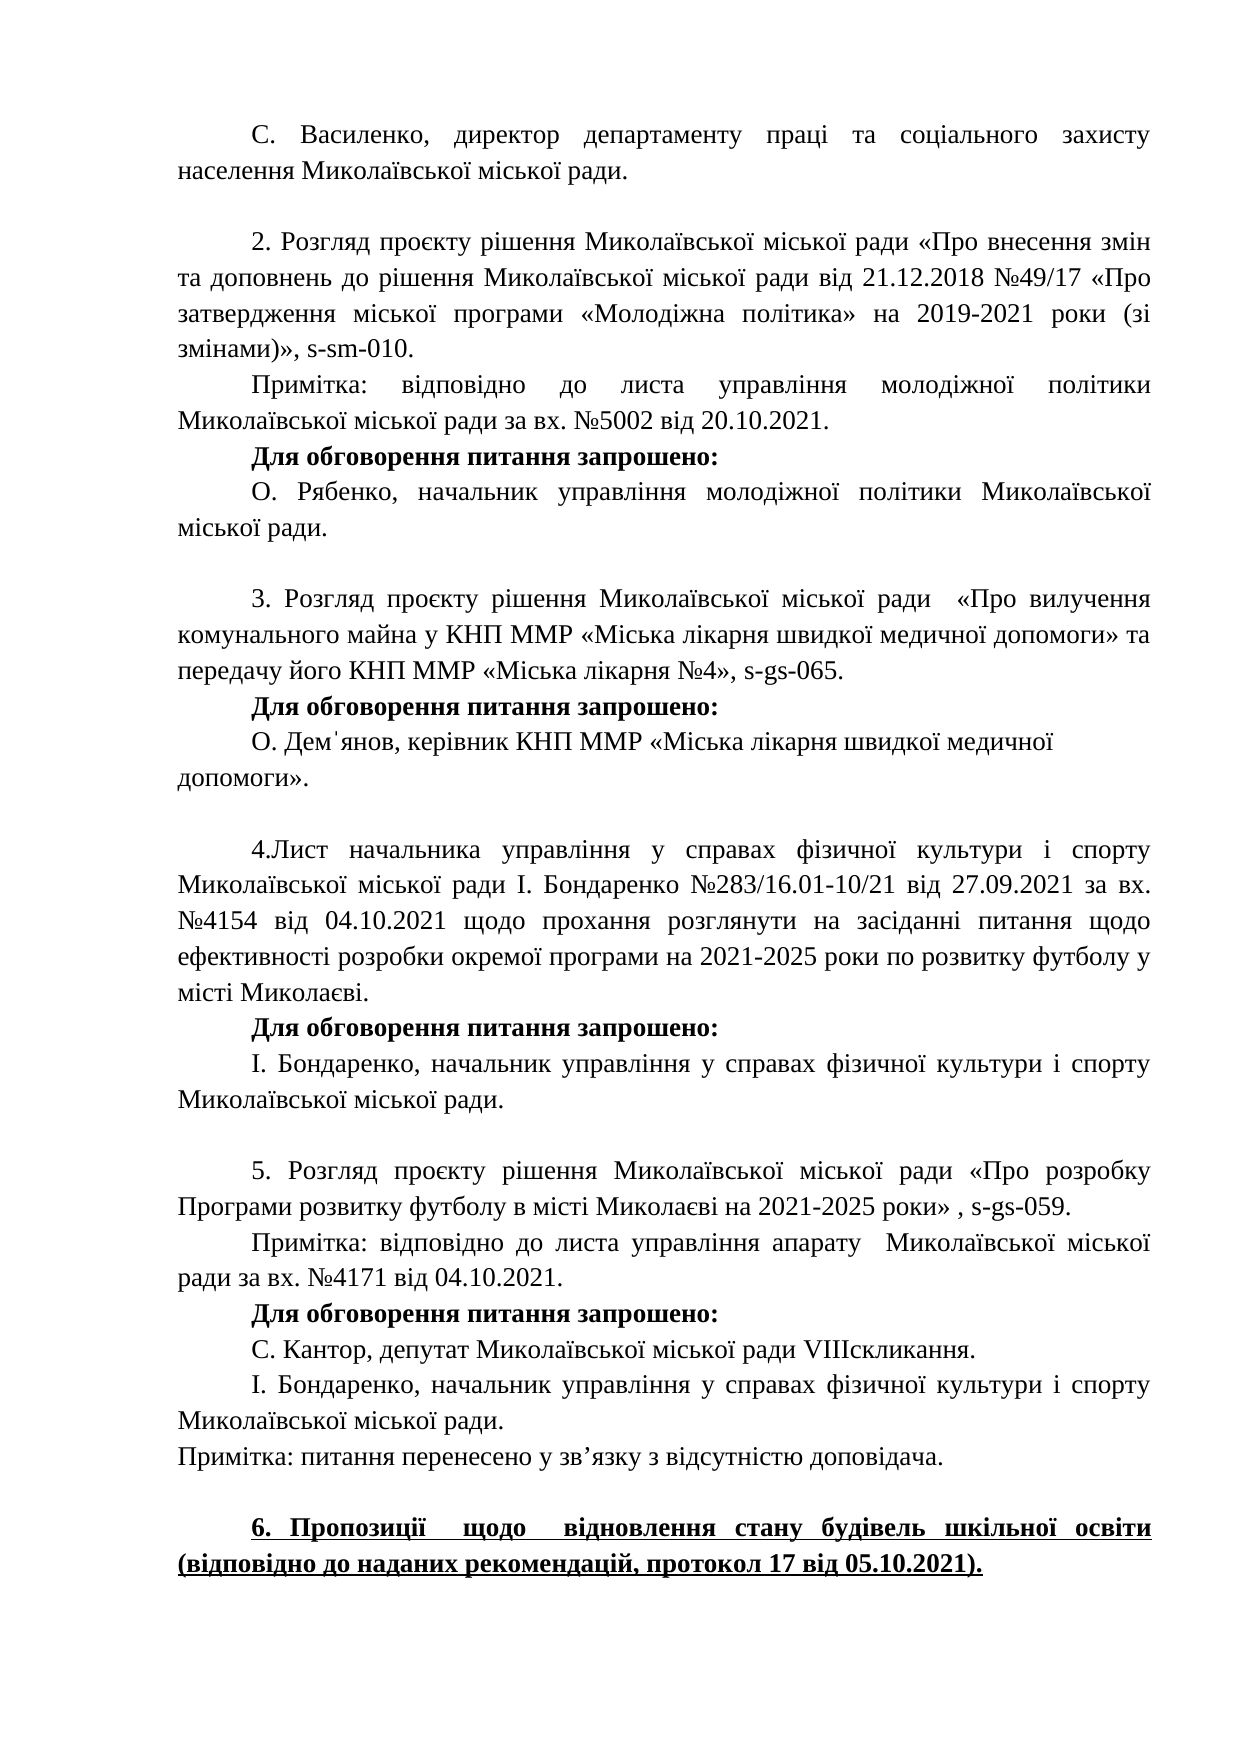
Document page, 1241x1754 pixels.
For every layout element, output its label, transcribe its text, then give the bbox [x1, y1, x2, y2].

text 3. Розгляд проєкту рішення Миколаївської міської ради «Про вилучення комунального майна у КНП ММР «Міська лікарня швидкої медичної допомоги» та передачу його КНП ММР «Міська лікарня №4», s-gs-065. [177, 583, 1152, 685]
text 2. Розгляд проєкту рішення Миколаївської міської ради «Про внесення змін та доповнень до рішення Миколаївської міської ради від 21.12.2018 №49/17 «Про затвердження міської програми «Молодіжна політика» на 2019-2021 роки (зі змінами)», s-sm-010. [177, 225, 1152, 364]
text Для обговорення питання запрошено: [177, 1297, 1152, 1328]
text Примітка: питання перенесено у зв’язку з відсутністю доповідача. [177, 1440, 1152, 1471]
text Примітка: відповідно до листа управління апарату Миколаївської міської ради за вх. №4171 від 04.10.2021. [177, 1226, 1152, 1293]
text І. Бондаренко, начальник управління у справах фізичної культури і спорту Миколаївської міської ради. [177, 1369, 1152, 1436]
text О. Рябенко, начальник управління молодіжної політики Миколаївської міської ради. [177, 475, 1152, 542]
text C. Василенко, директор департаменту праці та соціального захисту населення Миколаївської міської ради. [177, 118, 1152, 185]
text 4.Лист начальника управління у справах фізичної культури і спорту Миколаївської міської ради І. Бондаренко №283/16.01-10/21 від 27.09.2021 за вх.№4154 від 04.10.2021 щодо прохання розглянути на засіданні питання щодо ефективності розробки окремої програми на 2021-2025 роки по розвитку футболу у місті Миколаєві. [177, 833, 1152, 1007]
text Для обговорення питання запрошено: [177, 440, 1152, 471]
text Для обговорення питання запрошено: [177, 690, 1152, 721]
text 5. Розгляд проєкту рішення Миколаївської міської ради «Про розробку Програми розвитку футболу в місті Миколаєві на 2021-2025 роки» , s-gs-059. [177, 1154, 1152, 1221]
text І. Бондаренко, начальник управління у справах фізичної культури і спорту Миколаївської міської ради. [177, 1047, 1152, 1114]
text C. Кантор, депутат Миколаївської міської ради VIIIcкликання. [177, 1333, 1152, 1364]
text О. Демˈянов, керівник КНП ММР «Міська лікарня швидкої медичної допомоги». [177, 726, 1152, 792]
text Примітка: відповідно до листа управління молодіжної політики Миколаївської міської ради за вх. №5002 від 20.10.2021. [177, 368, 1152, 435]
text 6. Пропозиції щодо відновлення стану будівель шкільної освіти (відповідно до наданих рекомендацій, протокол 17 від 05.10.2021). [177, 1512, 1152, 1578]
text Для обговорення питання запрошено: [177, 1011, 1152, 1042]
